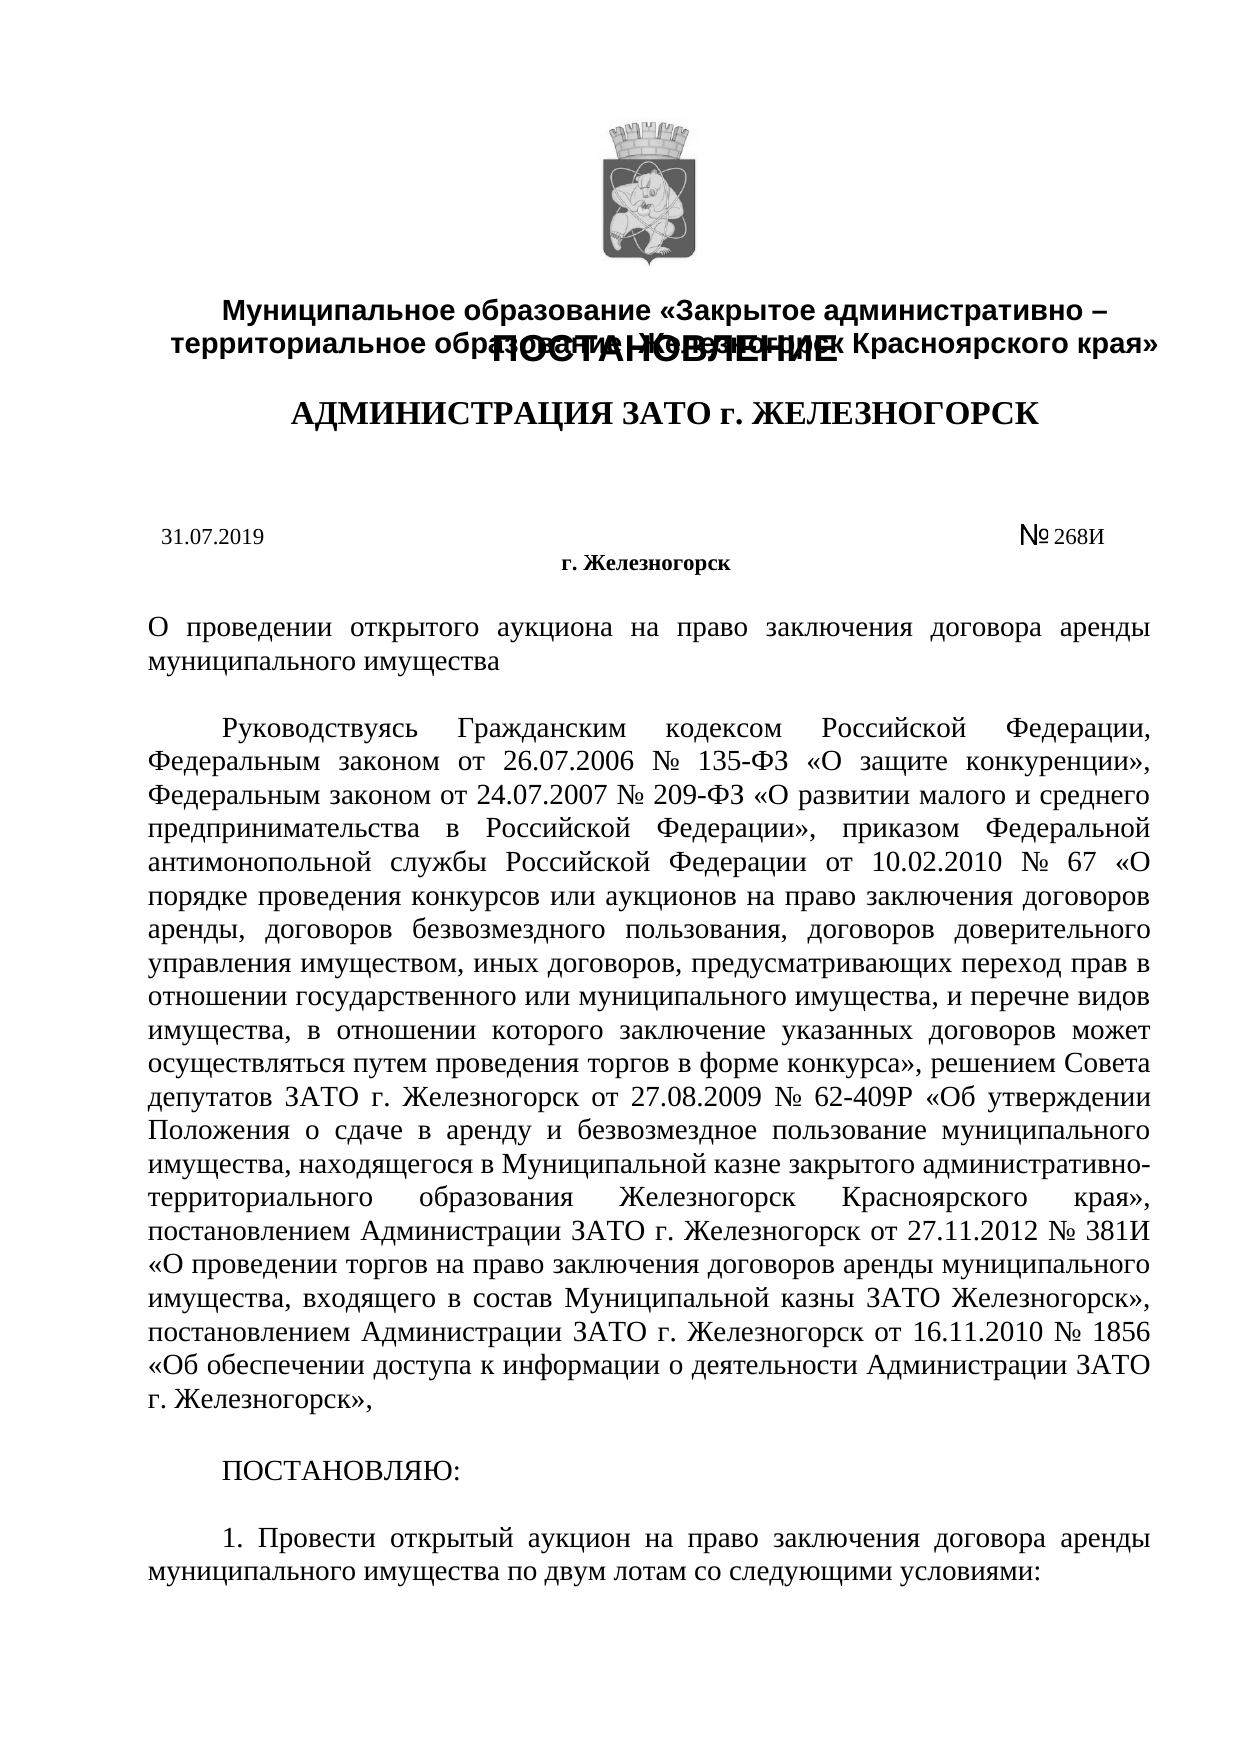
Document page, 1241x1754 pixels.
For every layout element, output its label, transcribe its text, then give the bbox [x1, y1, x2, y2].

text Муниципальное образование «Закрытое административно – территориальное образование Железногорск Красноярского края» [149, 293, 1180, 327]
text ПОСТАНОВЛЕНИЕ [149, 327, 1180, 370]
text г. Железногорск [121, 549, 1171, 576]
text 31.07.2019 268И [121, 523, 1171, 549]
text ПОСТАНОВЛЯЮ: [148, 1453, 1152, 1486]
subtitle АДМИНИСТРАЦИЯ ЗАТО г. ЖЕЛЕЗНОГОРСК [149, 394, 1180, 432]
text Руководствуясь Гражданским кодексом Российской Федерации, Федеральным законом от 26.07.2006 № 135-ФЗ «О защите конкуренции», Федеральным законом от 24.07.2007 № 209-ФЗ «О развитии малого и среднего предпринимательства в Российской Федерации», приказом Федеральной антимонопольной службы Российской Федерации от 10.02.2010 № 67 «О порядке проведения конкурсов или аукционов на право заключения договоров аренды, договоров безвозмездного пользования, договоров доверительного управления имуществом, иных договоров, предусматривающих переход прав в отношении государственного или муниципального имущества, и перечне видов имущества, в отношении которого заключение указанных договоров может осуществляться путем проведения торгов в форме конкурса», решением Совета депутатов ЗАТО г. Железногорск от 27.08.2009 № 62-409Р «Об утверждении Положения о сдаче в аренду и безвозмездное пользование муниципального имущества, находящегося в Муниципальной казне закрытого административно-территориального образования Железногорск Красноярского края», постановлением Администрации ЗАТО г. Железногорск от 27.11.2012 № 381И «О проведении торгов на право заключения договоров аренды муниципального имущества, входящего в состав Муниципальной казны ЗАТО Железногорск», постановлением Администрации ЗАТО г. Железногорск от 16.11.2010 № 1856 «Об обеспечении доступа к информации о деятельности Администрации ЗАТО г. Железногорск», [148, 710, 1152, 1414]
text 1. Провести открытый аукцион на право заключения договора аренды муниципального имущества по двум лотам со следующими условиями: [148, 1520, 1152, 1587]
text О проведении открытого аукциона на право заключения договора аренды муниципального имущества [148, 609, 1152, 676]
